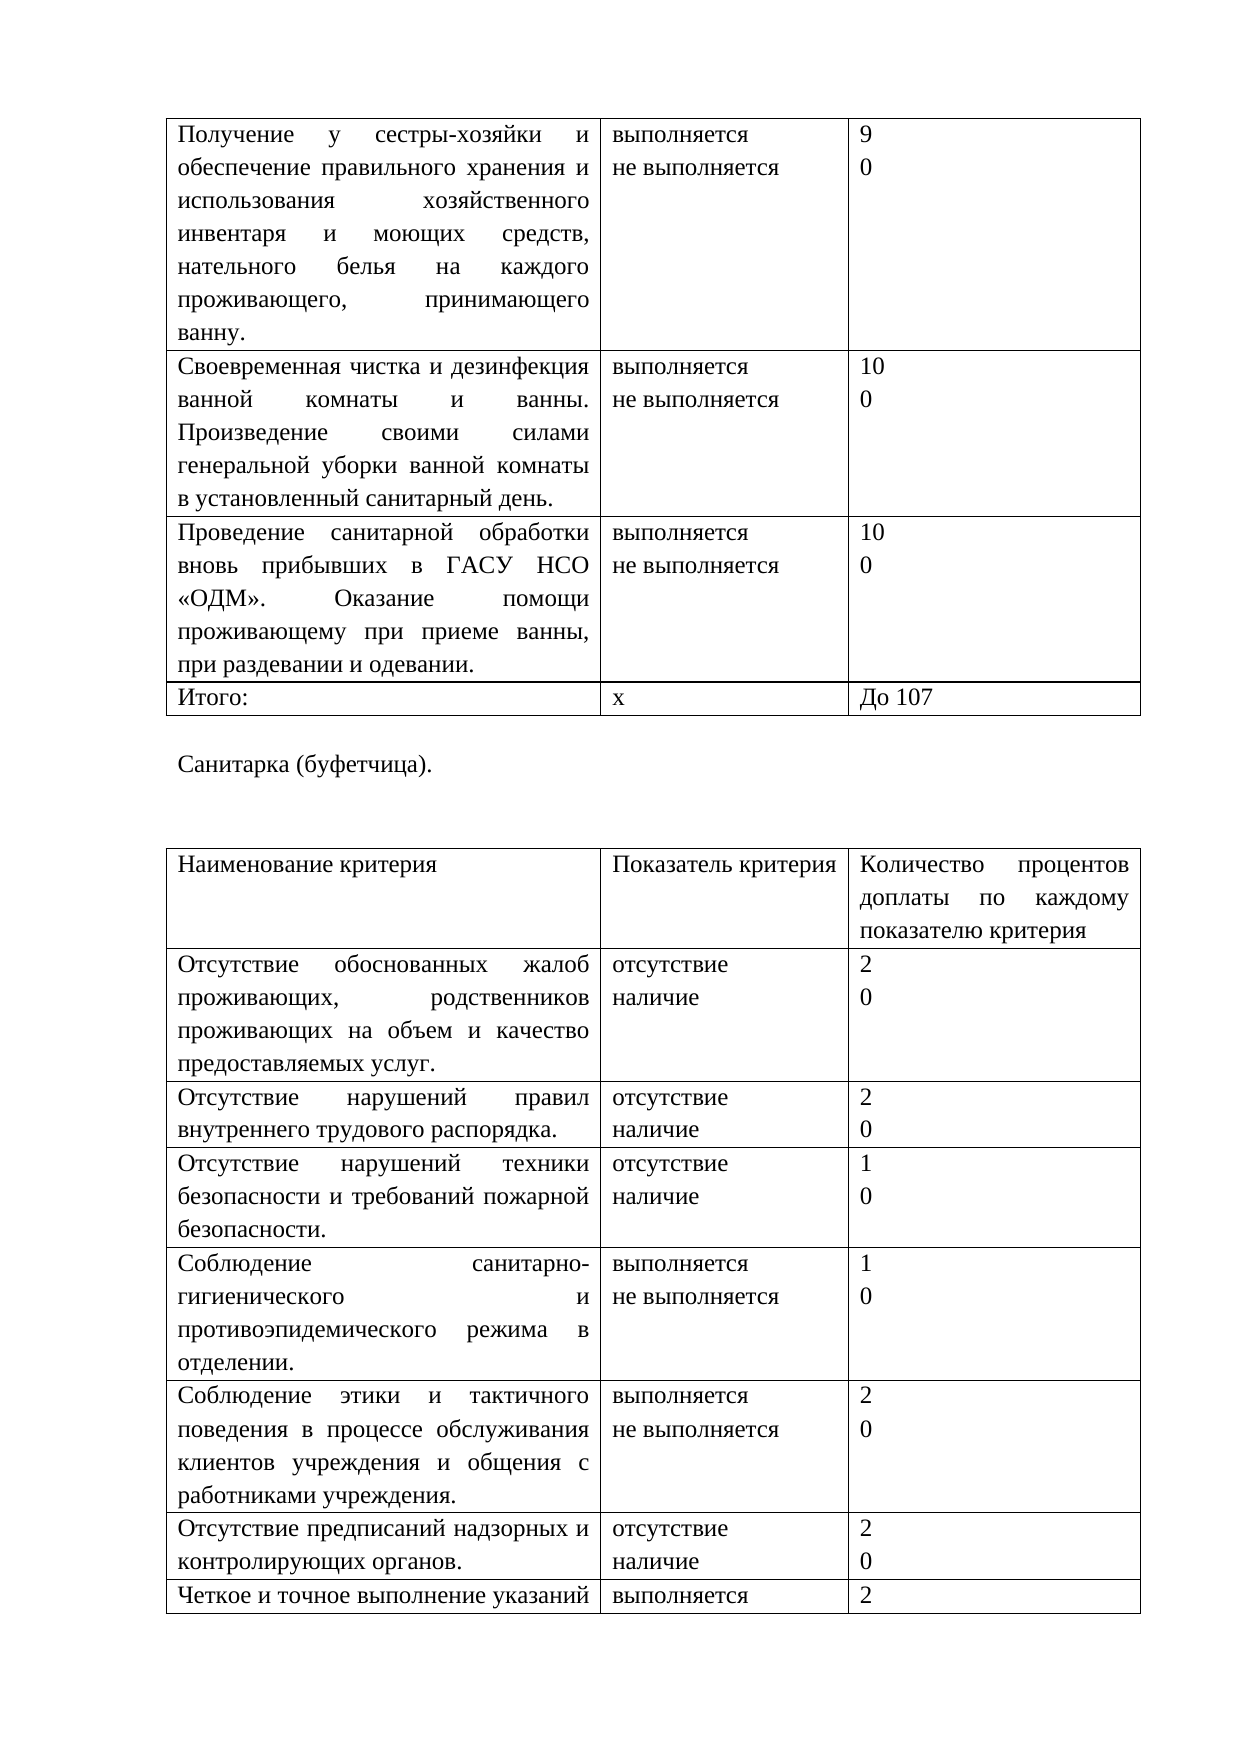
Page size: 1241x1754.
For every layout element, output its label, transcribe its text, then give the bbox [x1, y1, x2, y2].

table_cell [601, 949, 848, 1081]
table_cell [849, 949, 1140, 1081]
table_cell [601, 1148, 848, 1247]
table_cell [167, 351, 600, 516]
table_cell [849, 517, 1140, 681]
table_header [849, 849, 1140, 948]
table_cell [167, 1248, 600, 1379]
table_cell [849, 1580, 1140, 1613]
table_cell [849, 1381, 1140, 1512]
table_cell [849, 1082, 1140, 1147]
text Санитарка (буфетчица). [177, 749, 1152, 778]
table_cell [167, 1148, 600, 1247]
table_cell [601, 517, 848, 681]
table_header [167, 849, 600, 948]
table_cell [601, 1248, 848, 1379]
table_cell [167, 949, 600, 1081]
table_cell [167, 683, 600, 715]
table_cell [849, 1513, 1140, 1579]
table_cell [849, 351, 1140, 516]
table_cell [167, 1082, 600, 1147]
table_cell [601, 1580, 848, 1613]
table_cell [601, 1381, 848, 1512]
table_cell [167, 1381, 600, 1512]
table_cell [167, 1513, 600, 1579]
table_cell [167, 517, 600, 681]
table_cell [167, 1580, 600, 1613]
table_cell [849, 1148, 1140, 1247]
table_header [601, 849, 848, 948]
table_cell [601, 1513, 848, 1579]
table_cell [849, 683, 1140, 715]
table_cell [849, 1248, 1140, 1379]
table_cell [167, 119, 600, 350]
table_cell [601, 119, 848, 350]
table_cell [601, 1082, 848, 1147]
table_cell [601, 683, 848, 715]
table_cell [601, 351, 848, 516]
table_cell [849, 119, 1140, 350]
